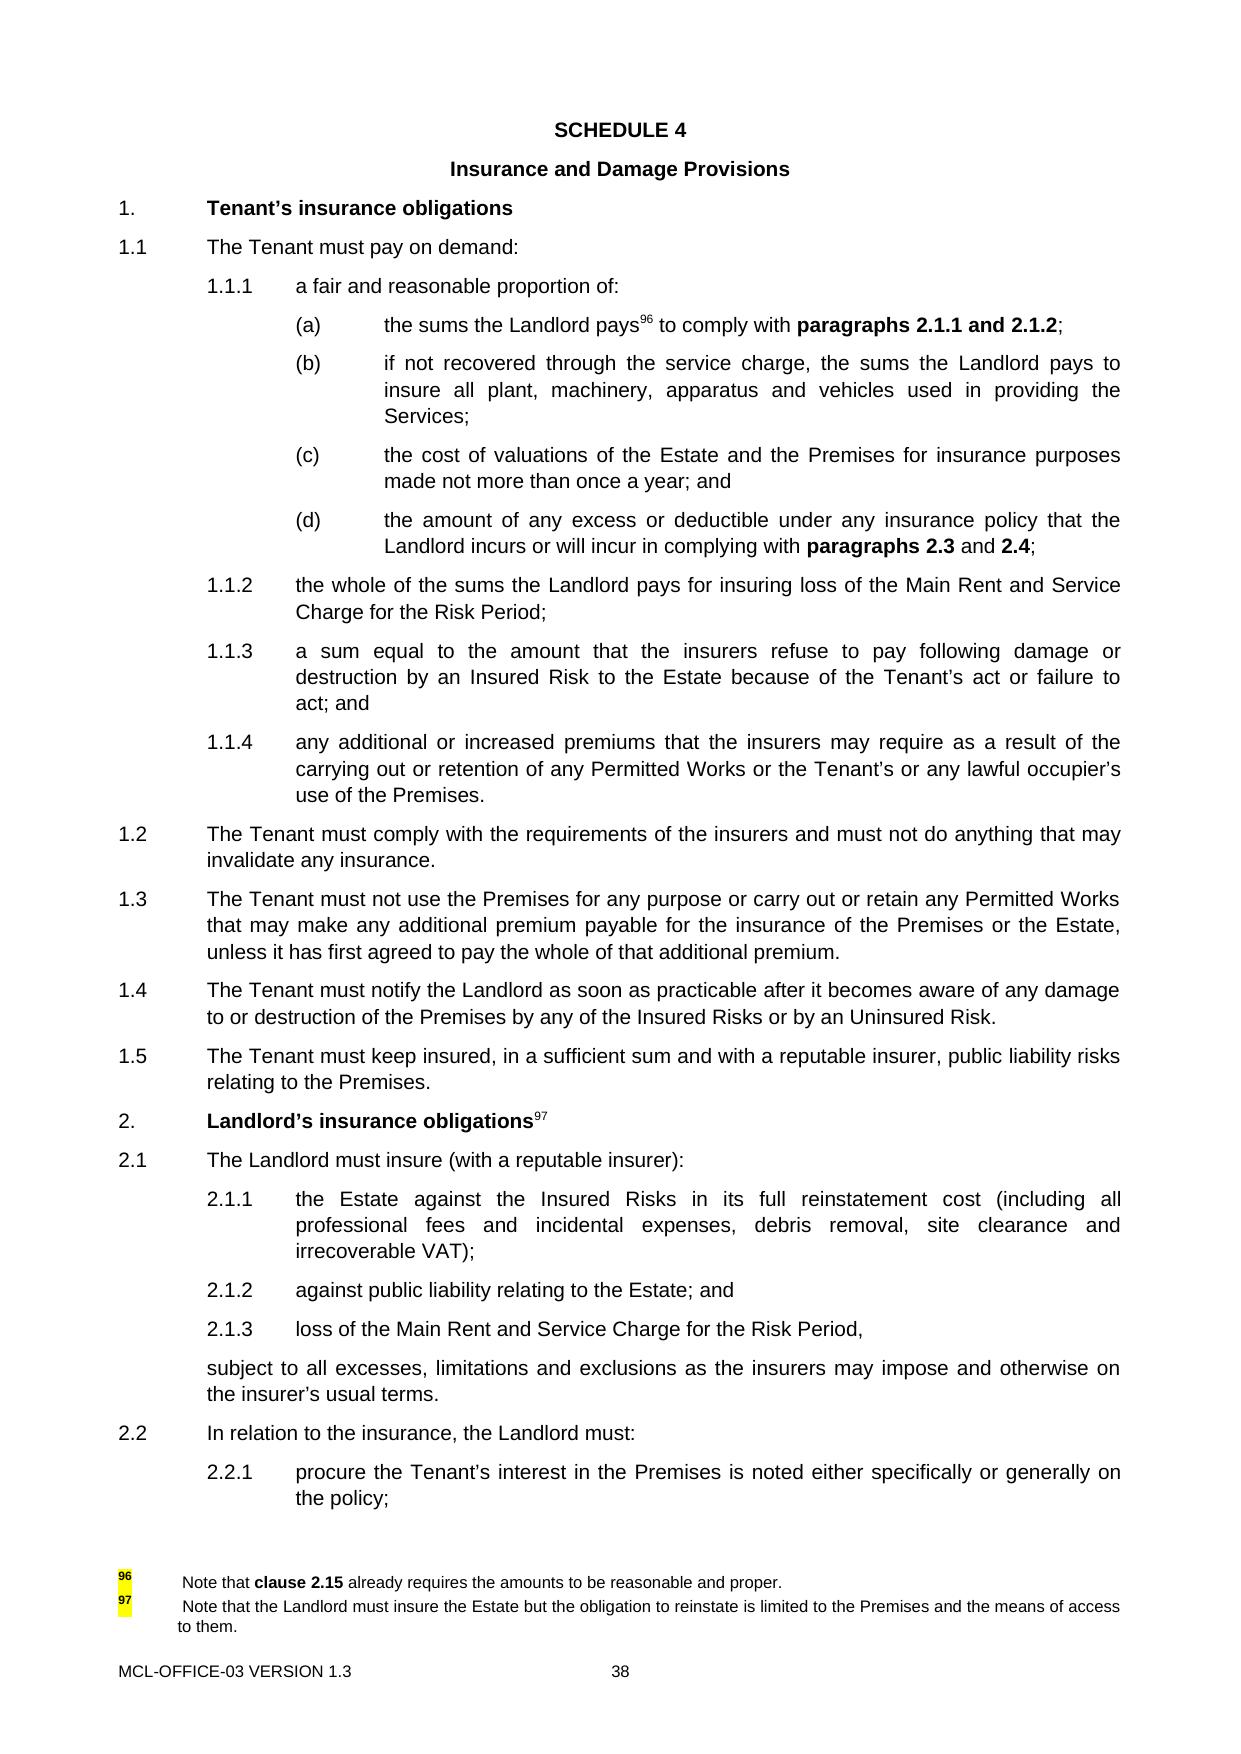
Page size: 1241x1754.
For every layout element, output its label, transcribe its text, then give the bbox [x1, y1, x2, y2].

subtitle Insurance and Damage Provisions [118, 157, 1122, 181]
text The Tenant must not use the Premises for any purpose or carry out or retain any Permitted Works that may make any additional premium payable for the insurance of the Premises or the Estate, unless it has first agreed to pay the whole of that additional premium. [118, 887, 1122, 963]
text if not recovered through the service charge, the sums the Landlord pays to insure all plant, machinery, apparatus and vehicles used in providing the Services; [295, 351, 1122, 428]
text the cost of valuations of the Estate and the Premises for insurance purposes made not more than once a year; and [295, 443, 1122, 493]
text The Tenant must pay on demand: [118, 235, 1122, 259]
text Landlord’s insurance obligations [118, 1109, 1122, 1133]
text a fair and reasonable proportion of: [207, 273, 1122, 297]
text The Landlord must insure (with a reputable insurer): [118, 1148, 1122, 1172]
text loss of the Main Rent and Service Charge for the Risk Period, [207, 1317, 1122, 1341]
text the sums the Landlord pays to comply with paragraphs 2.1.1 and 2.1.2; [295, 312, 1122, 336]
text against public liability relating to the Estate; and [207, 1278, 1122, 1302]
text The Tenant must notify the Landlord as soon as practicable after it becomes aware of any damage to or destruction of the Premises by any of the Insured Risks or by an Uninsured Risk. [118, 978, 1122, 1029]
text the amount of any excess or deductible under any insurance policy that the Landlord incurs or will incur in complying with paragraphs 2.3 and 2.4; [295, 508, 1122, 558]
text Tenant’s insurance obligations [118, 196, 1122, 220]
text The Tenant must keep insured, in a sufficient sum and with a reputable insurer, public liability risks relating to the Premises. [118, 1043, 1122, 1094]
text a sum equal to the amount that the insurers refuse to pay following damage or destruction by an Insured Risk to the Estate because of the Tenant’s act or failure to act; and [207, 638, 1122, 715]
text In relation to the insurance, the Landlord must: [118, 1421, 1122, 1445]
text subject to all excesses, limitations and exclusions as the insurers may impose and otherwise on the insurer’s usual terms. [207, 1356, 1122, 1406]
text The Tenant must comply with the requirements of the insurers and must not do anything that may invalidate any insurance. [118, 822, 1122, 872]
text the Estate against the Insured Risks in its full reinstatement cost (including all professional fees and incidental expenses, debris removal, site clearance and irrecoverable VAT); [207, 1186, 1122, 1263]
text procure the Tenant’s interest in the Premises is noted either specifically or generally on the policy; [207, 1460, 1122, 1510]
text any additional or increased premiums that the insurers may require as a result of the carrying out or retention of any Permitted Works or the Tenant’s or any lawful occupier’s use of the Premises. [207, 730, 1122, 807]
text the whole of the sums the Landlord pays for insuring loss of the Main Rent and Service Charge for the Risk Period; [207, 573, 1122, 623]
